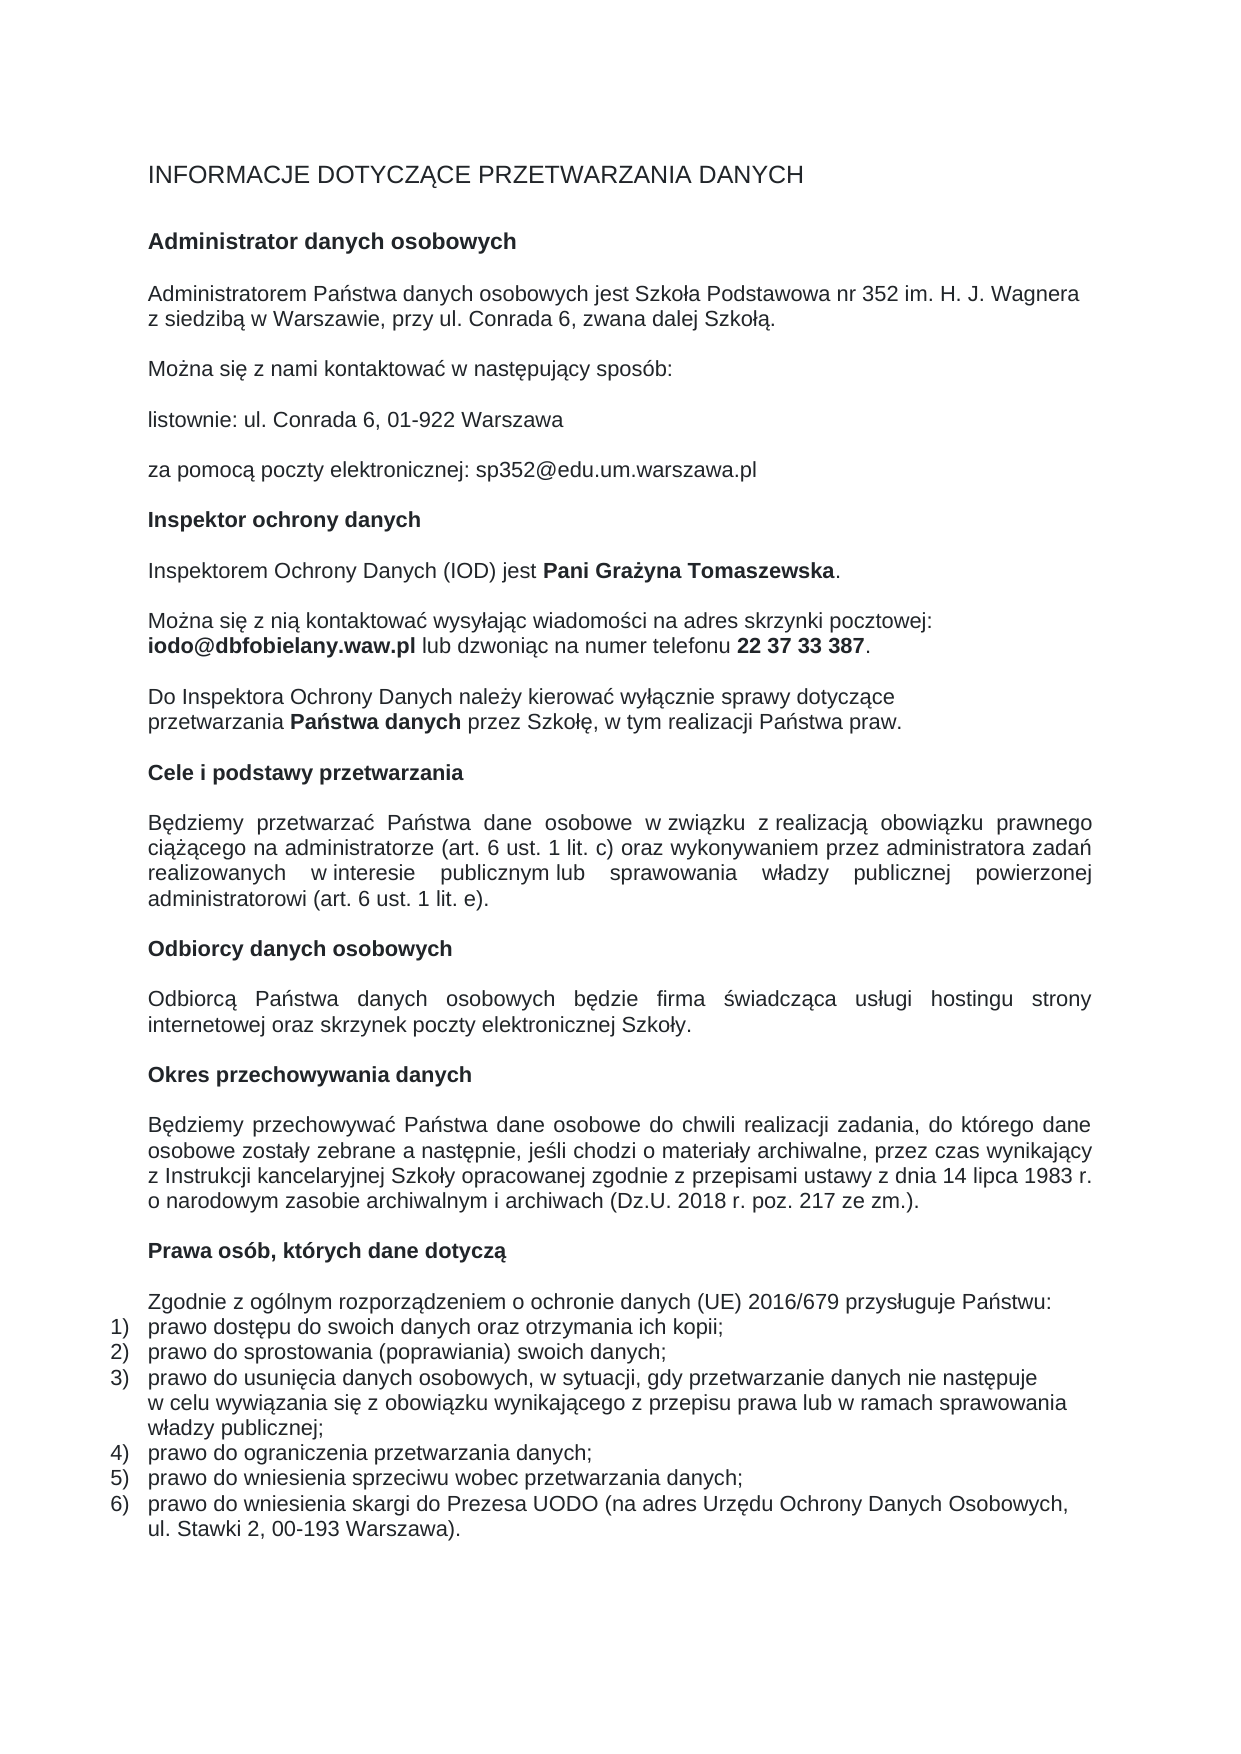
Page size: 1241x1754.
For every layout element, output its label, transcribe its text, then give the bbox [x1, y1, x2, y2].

list prawo do wniesienia skargi do Prezesa UODO (na adres Urzędu Ochrony Danych Osobowych, ul. Stawki 2, 00-193 Warszawa). [110, 1490, 1093, 1541]
text Będziemy przetwarzać Państwa dane osobowe w związku z realizacją obowiązku prawnego ciążącego na administratorze (art. 6 ust. 1 lit. c) oraz wykonywaniem przez administratora zadań realizowanych w interesie publicznym lub sprawowania władzy publicznej powierzonej administratorowi (art. 6 ust. 1 lit. e). [148, 810, 1093, 911]
text Można się z nami kontaktować w następujący sposób: [148, 356, 1093, 381]
text Można się z nią kontaktować wysyłając wiadomości na adres skrzynki pocztowej: iodo@dbfobielany.waw.pl lub dzwoniąc na numer telefonu 22 37 33 387. [148, 608, 1093, 658]
list prawo dostępu do swoich danych oraz otrzymania ich kopii; [110, 1314, 1093, 1339]
text Administratorem Państwa danych osobowych jest Szkoła Podstawowa nr 352 im. H. J. Wagnera z siedzibą w Warszawie, przy ul. Conrada 6, zwana dalej Szkołą. [148, 280, 1093, 331]
text Inspektorem Ochrony Danych (IOD) jest Pani Grażyna Tomaszewska. [148, 558, 1093, 583]
list prawo do sprostowania (poprawiania) swoich danych; [110, 1339, 1093, 1364]
text Odbiorcą Państwa danych osobowych będzie firma świadcząca usługi hostingu strony internetowej oraz skrzynek poczty elektronicznej Szkoły. [148, 986, 1093, 1037]
text listownie: ul. Conrada 6, 01-922 Warszawa [148, 406, 1093, 432]
text Będziemy przechowywać Państwa dane osobowe do chwili realizacji zadania, do którego dane osobowe zostały zebrane a następnie, jeśli chodzi o materiały archiwalne, przez czas wynikający z Instrukcji kancelaryjnej Szkoły opracowanej zgodnie z przepisami ustawy z dnia 14 lipca 1983 r. o narodowym zasobie archiwalnym i archiwach (Dz.U. 2018 r. poz. 217 ze zm.). [148, 1112, 1093, 1213]
text za pomocą poczty elektronicznej: sp352@edu.um.warszawa.pl [148, 457, 1093, 482]
list prawo do ograniczenia przetwarzania danych; [110, 1440, 1093, 1465]
text Inspektor ochrony danych [148, 507, 1093, 532]
text Odbiorcy danych osobowych [148, 936, 1093, 961]
text Okres przechowywania danych [148, 1062, 1093, 1087]
text Do Inspektora Ochrony Danych należy kierować wyłącznie sprawy dotyczące przetwarzania Państwa danych przez Szkołę, w tym realizacji Państwa praw. [148, 684, 1093, 734]
text INFORMACJE DOTYCZĄCE PRZETWARZANIA DANYCH [148, 160, 1093, 189]
list prawo do usunięcia danych osobowych, w sytuacji, gdy przetwarzanie danych nie następuje w celu wywiązania się z obowiązku wynikającego z przepisu prawa lub w ramach sprawowania władzy publicznej; [110, 1364, 1093, 1440]
text Cele i podstawy przetwarzania [148, 759, 1093, 784]
list prawo do wniesienia sprzeciwu wobec przetwarzania danych; [110, 1465, 1093, 1490]
text Prawa osób, których dane dotyczą [148, 1238, 1093, 1263]
text Zgodnie z ogólnym rozporządzeniem o ochronie danych (UE) 2016/679 przysługuje Państwu: [148, 1289, 1093, 1314]
text Administrator danych osobowych [148, 228, 1093, 254]
